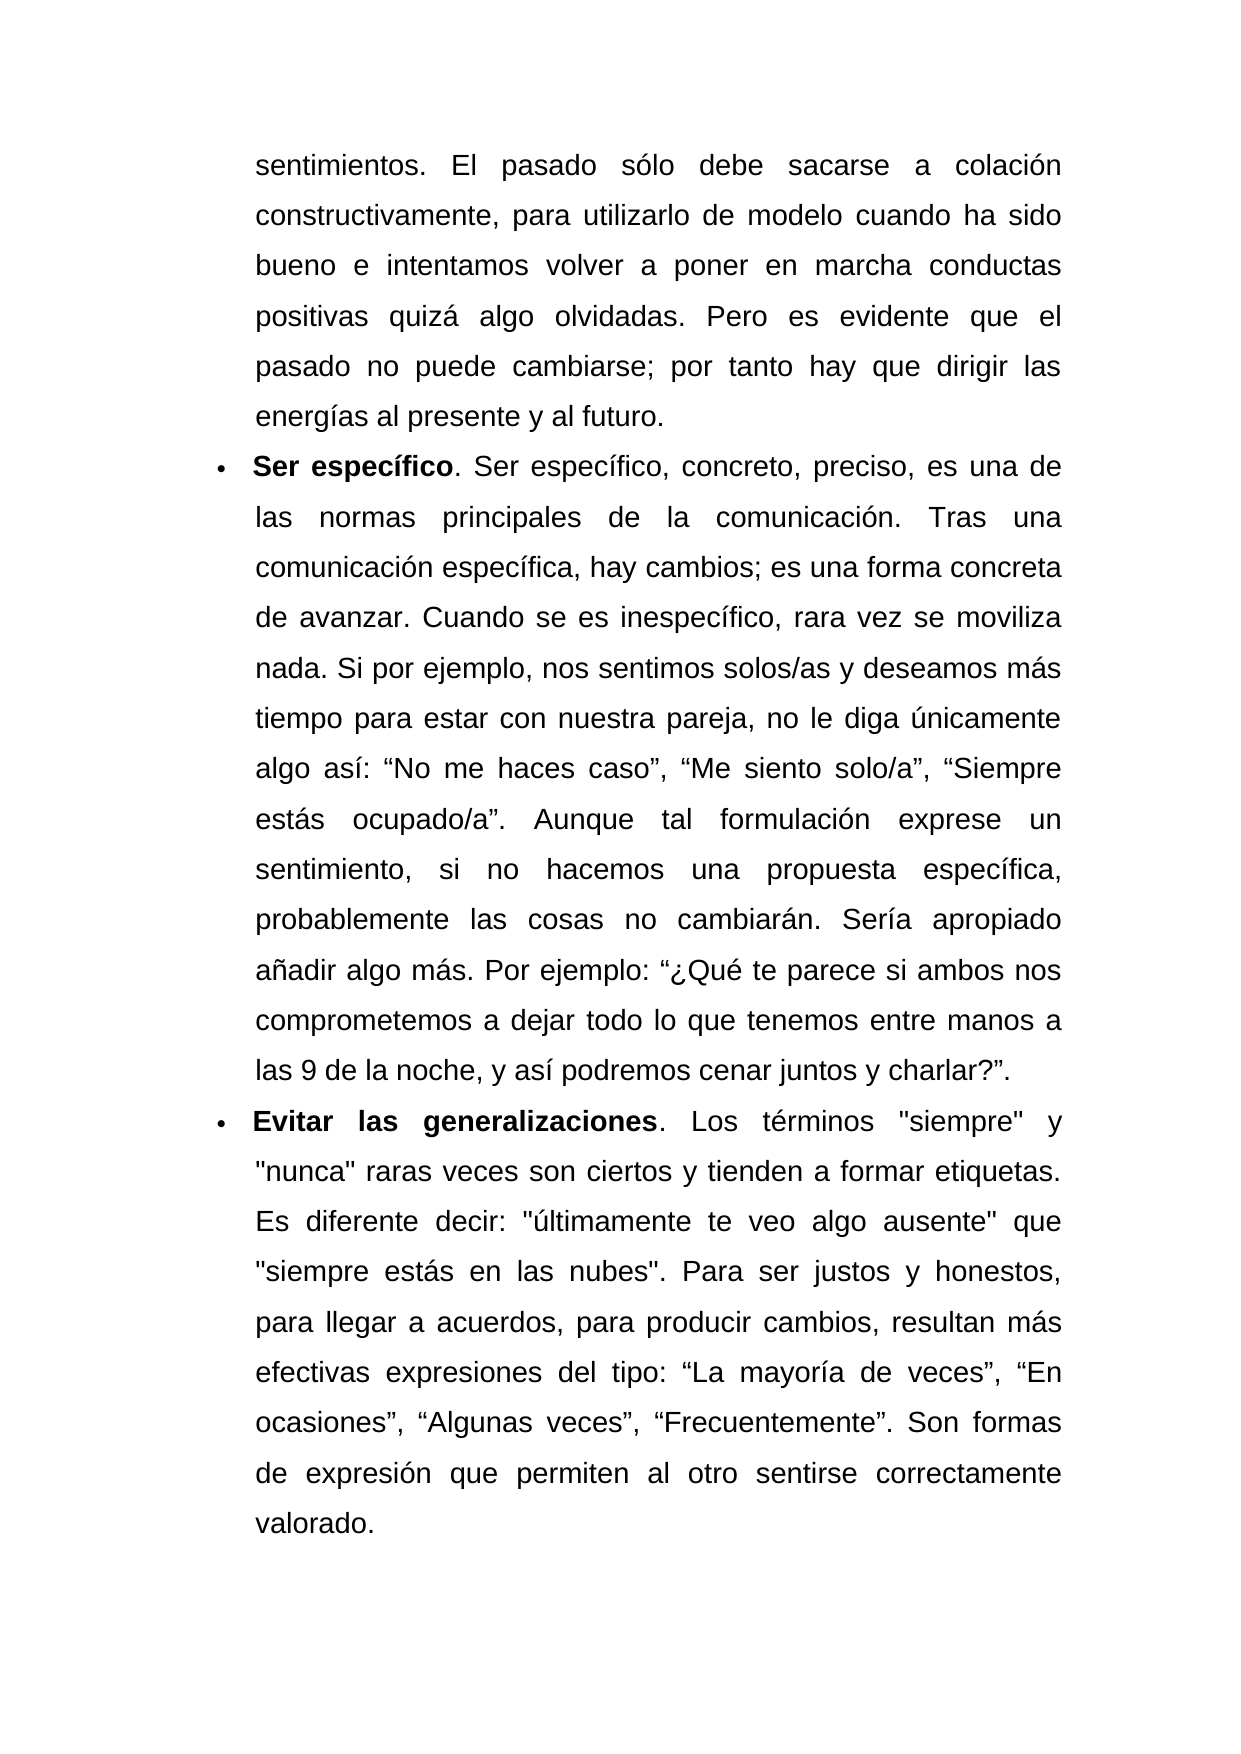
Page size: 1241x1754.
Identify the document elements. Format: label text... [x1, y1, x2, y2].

list Ser específico. Ser específico, concreto, preciso, es una de las normas principales de la comunicación. Tras una comunicación específica, hay cambios; es una forma concreta de avanzar. Cuando se es inespecífico, rara vez se moviliza nada. Si por ejemplo, nos sentimos solos/as y deseamos más tiempo para estar con nuestra pareja, no le diga únicamente algo así: “No me haces caso”, “Me siento solo/a”, “Siempre estás ocupado/a”. Aunque tal formulación exprese un sentimiento, si no hacemos una propuesta específica, probablemente las cosas no cambiarán. Sería apropiado añadir algo más. Por ejemplo: “¿Qué te parece si ambos nos comprometemos a dejar todo lo que tenemos entre manos a las 9 de la noche, y así podremos cenar juntos y charlar?”. [218, 449, 1063, 1087]
list Evitar las generalizaciones. Los términos "siempre" y "nunca" raras veces son ciertos y tienden a formar etiquetas. Es diferente decir: "últimamente te veo algo ausente" que "siempre estás en las nubes". Para ser justos y honestos, para llegar a acuerdos, para producir cambios, resultan más efectivas expresiones del tipo: “La mayoría de veces”, “En ocasiones”, “Algunas veces”, “Frecuentemente”. Son formas de expresión que permiten al otro sentirse correctamente valorado. [218, 1103, 1063, 1539]
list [218, 148, 1063, 433]
